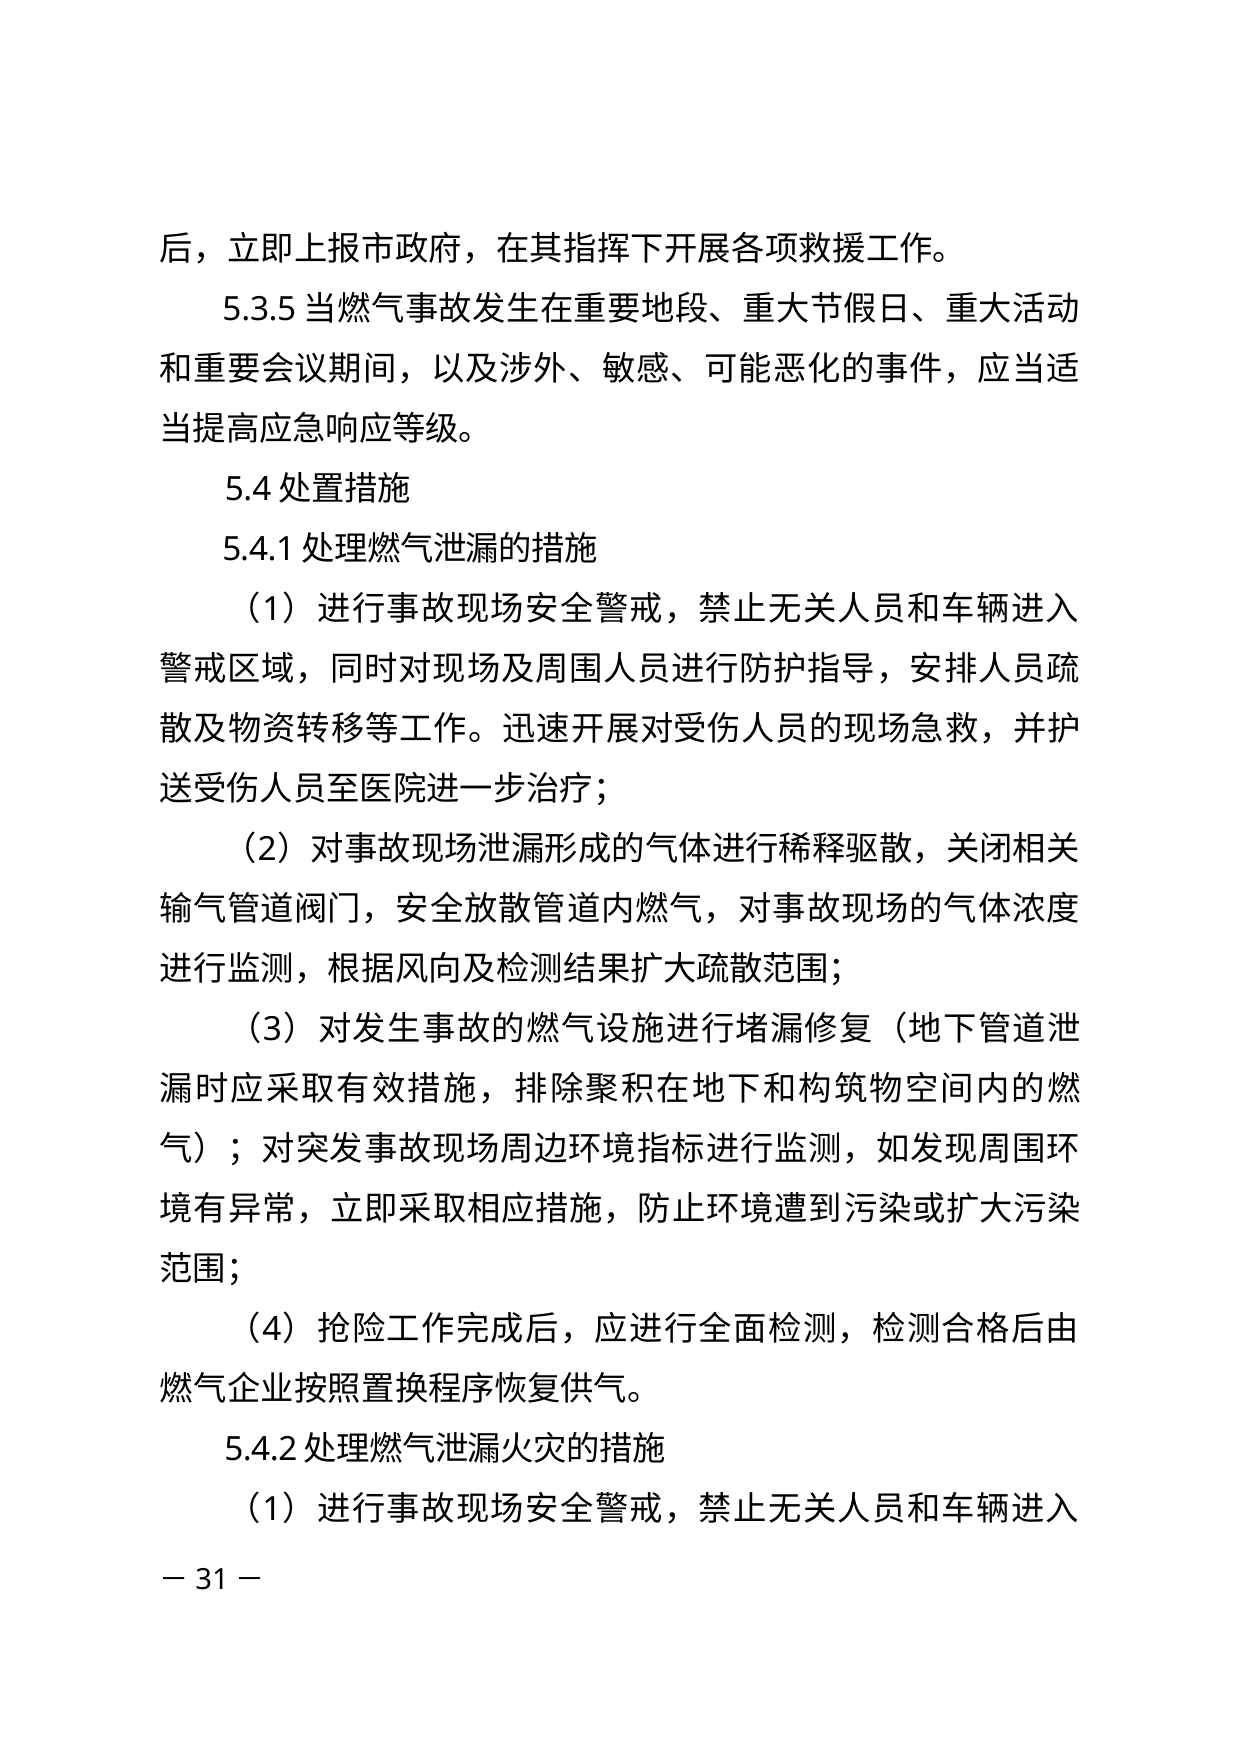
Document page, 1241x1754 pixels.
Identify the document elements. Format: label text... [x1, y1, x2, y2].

text （1）进行事故现场安全警戒，禁止无关人员和车辆进入警戒区域，同时对现场及周围人员进行防护指导，安排人员疏散及物资转移等工作。迅速开展对受伤人员的现场急救，并护送受伤人员至医院进一步治疗； [159, 573, 1081, 813]
text 5.4.1处理燃气泄漏的措施 [159, 513, 1081, 573]
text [159, 213, 1081, 273]
text （2）对事故现场泄漏形成的气体进行稀释驱散，关闭相关输气管道阀门，安全放散管道内燃气，对事故现场的气体浓度进行监测，根据风向及检测结果扩大疏散范围； [159, 813, 1081, 993]
text （3）对发生事故的燃气设施进行堵漏修复（地下管道泄漏时应采取有效措施，排除聚积在地下和构筑物空间内的燃气）；对突发事故现场周边环境指标进行监测，如发现周围环境有异常，立即采取相应措施，防止环境遭到污染或扩大污染范围； [159, 993, 1081, 1293]
text 5.4处置措施 [159, 453, 1081, 513]
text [159, 1473, 1081, 1533]
text 5.4.2处理燃气泄漏火灾的措施 [159, 1413, 1081, 1473]
text 5.3.5当燃气事故发生在重要地段、重大节假日、重大活动和重要会议期间，以及涉外、敏感、可能恶化的事件，应当适当提高应急响应等级。 [159, 273, 1081, 453]
text （4）抢险工作完成后，应进行全面检测，检测合格后由燃气企业按照置换程序恢复供气。 [159, 1293, 1081, 1413]
